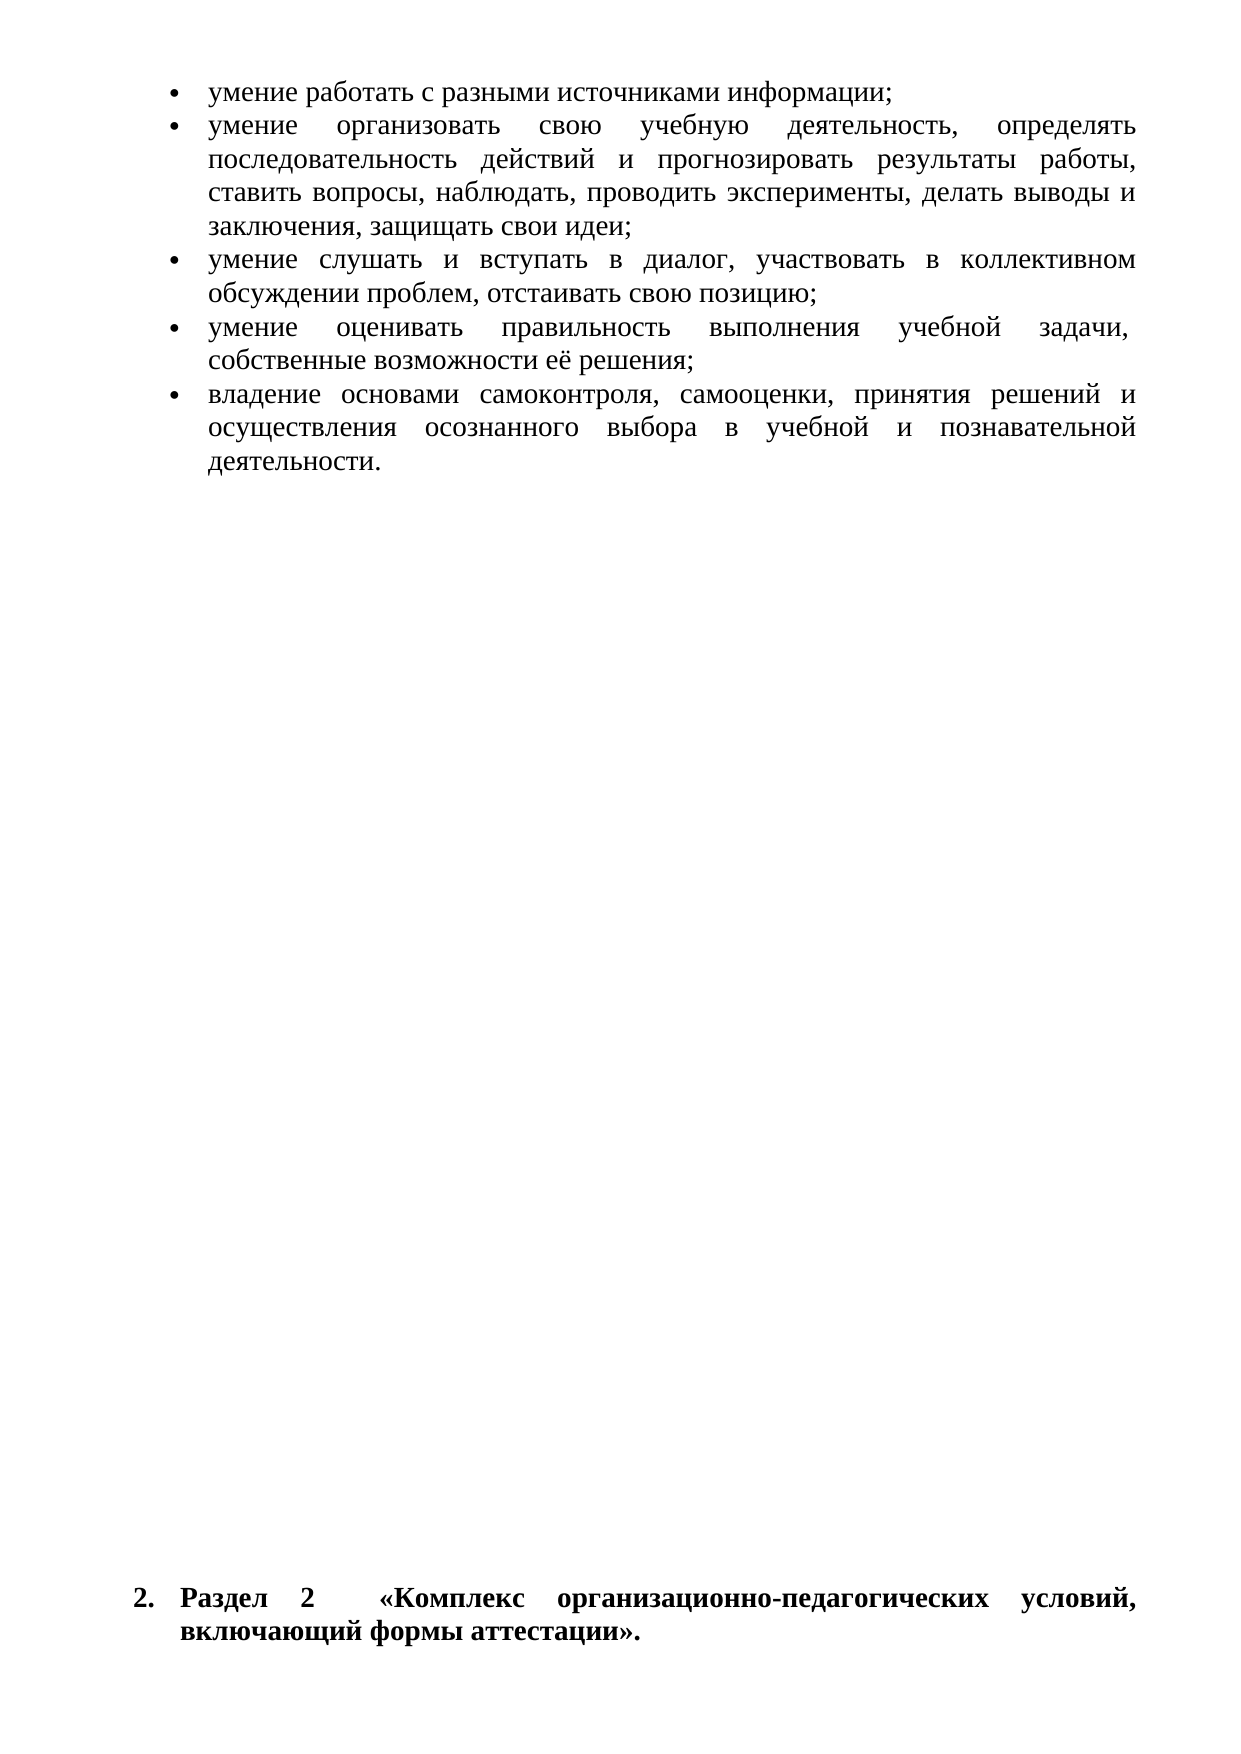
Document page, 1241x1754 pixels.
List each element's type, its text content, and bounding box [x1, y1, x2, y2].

list умение оценивать правильность выполнения учебной задачи, собственные возможности её решения; [170, 309, 1137, 376]
list умение работать с разными источниками информации; [170, 74, 1137, 107]
list владение основами самоконтроля, самооценки, принятия решений и осуществления осознанного выбора в учебной и познавательной деятельности. [170, 376, 1137, 476]
list Раздел 2 «Комплекс организационно-педагогических условий, включающий формы аттестации». [133, 1580, 1137, 1647]
list умение организовать свою учебную деятельность, определять последовательность действий и прогнозировать результаты работы, ставить вопросы, наблюдать, проводить эксперименты, делать выводы и заключения, защищать свои идеи; [170, 107, 1137, 242]
list умение слушать и вступать в диалог, участвовать в коллективном обсуждении проблем, отстаивать свою позицию; [170, 242, 1137, 309]
